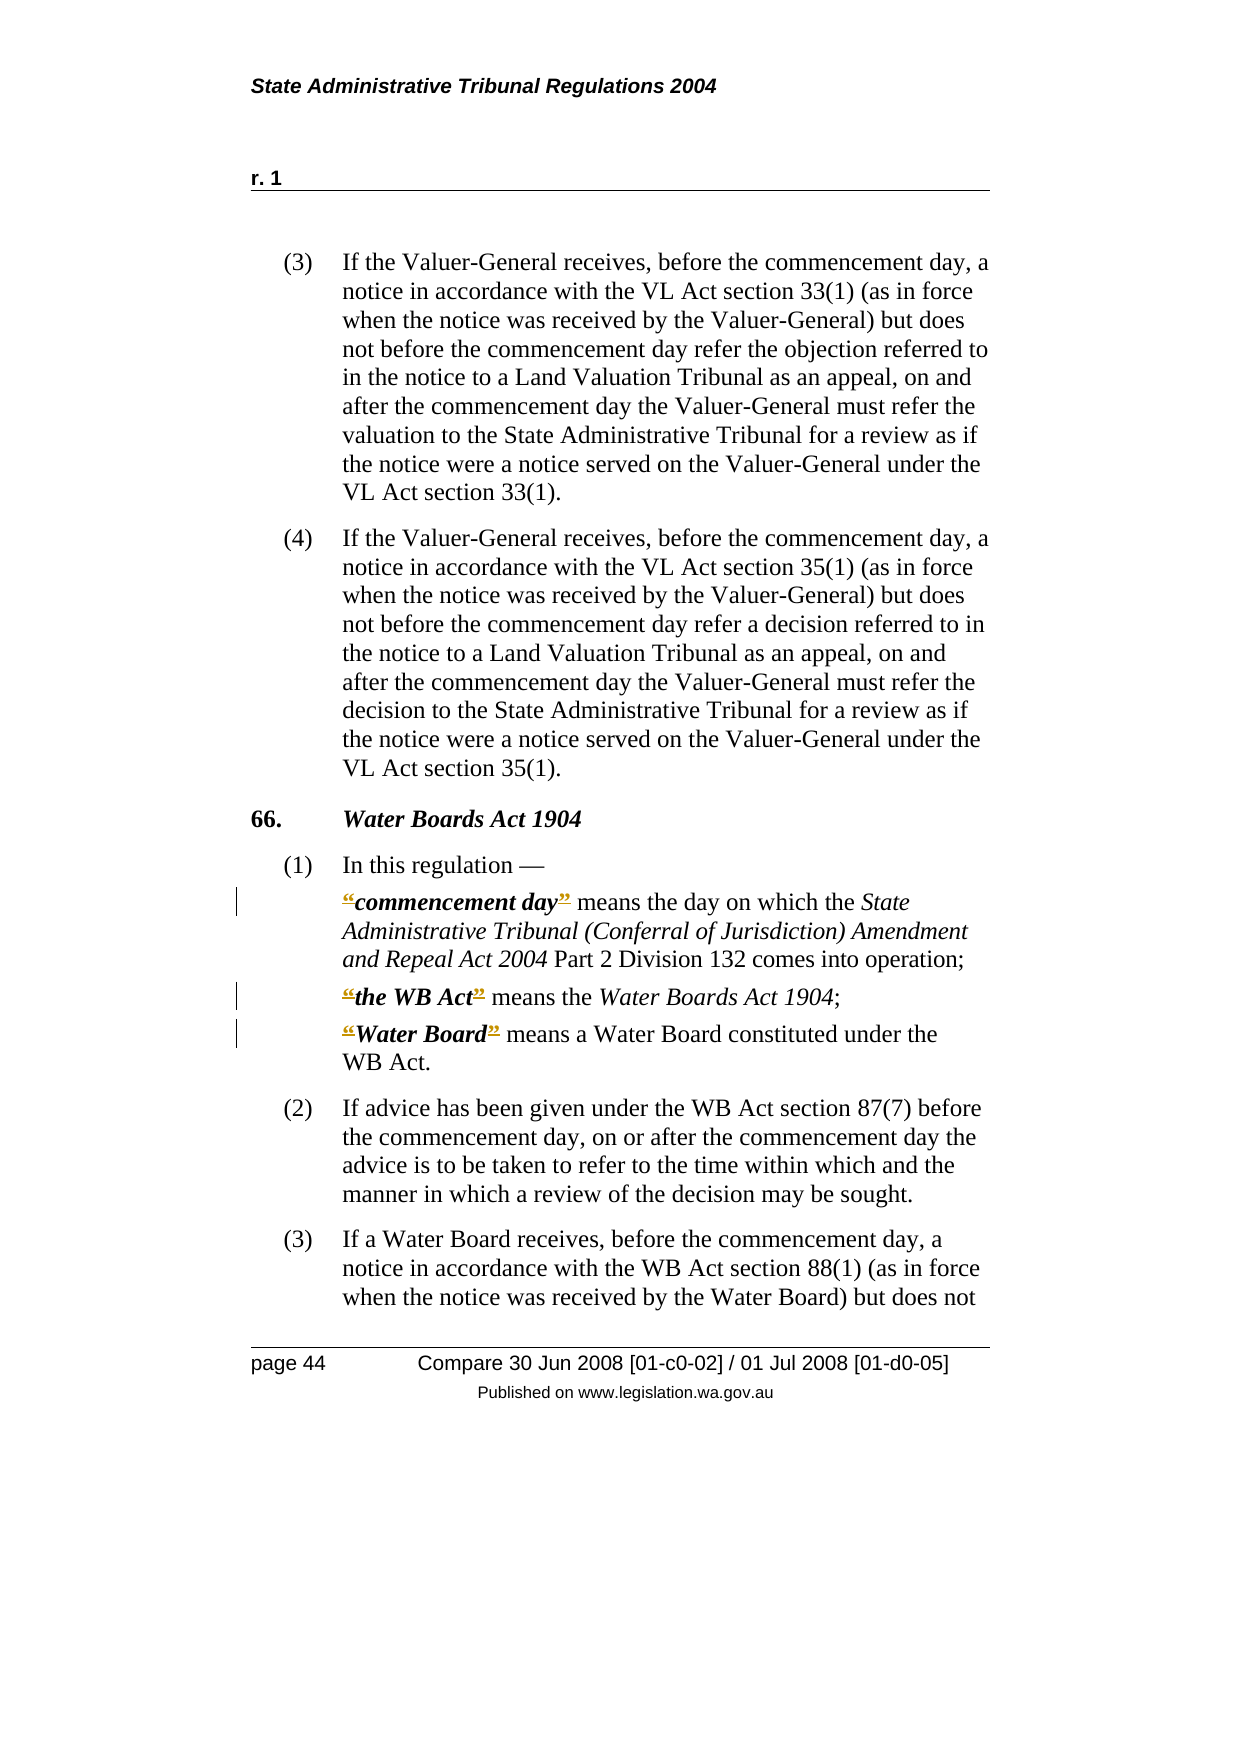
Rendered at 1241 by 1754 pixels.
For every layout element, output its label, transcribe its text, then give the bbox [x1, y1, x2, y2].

subtitle 66. Water Boards Act 1904 [251, 804, 990, 833]
text (4) If the Valuer-General receives, before the commencement day, a notice in accordance with the VL Act section 35(1) (as in force when the notice was received by the Valuer-General) but does not before the commencement day refer a decision referred to in the notice to a Land Valuation Tribunal as an appeal, on and after the commencement day the Valuer-General must refer the decision to the State Administrative Tribunal for a review as if the notice were a notice served on the Valuer-General under the VL Act section 35(1). [251, 523, 990, 782]
text (2) If advice has been given under the WB Act section 87(7) before the commencement day, on or after the commencement day the advice is to be taken to refer to the time within which and the manner in which a review of the decision may be sought. [251, 1093, 990, 1208]
text the WB Act means the Water Boards Act 1904; [251, 982, 990, 1010]
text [251, 1224, 990, 1311]
text Water Board means a Water Board constituted under the WB Act. [251, 1019, 990, 1076]
text commencement day means the day on which the State Administrative Tribunal (Conferral of Jurisdiction) Amendment and Repeal Act 2004 Part 2 Division 132 comes into operation; [251, 887, 990, 973]
text (3) If the Valuer-General receives, before the commencement day, a notice in accordance with the VL Act section 33(1) (as in force when the notice was received by the Valuer-General) but does not before the commencement day refer the objection referred to in the notice to a Land Valuation Tribunal as an appeal, on and after the commencement day the Valuer-General must refer the valuation to the State Administrative Tribunal for a review as if the notice were a notice served on the Valuer-General under the VL Act section 33(1). [251, 247, 990, 506]
text (1) In this regulation — [251, 850, 990, 879]
